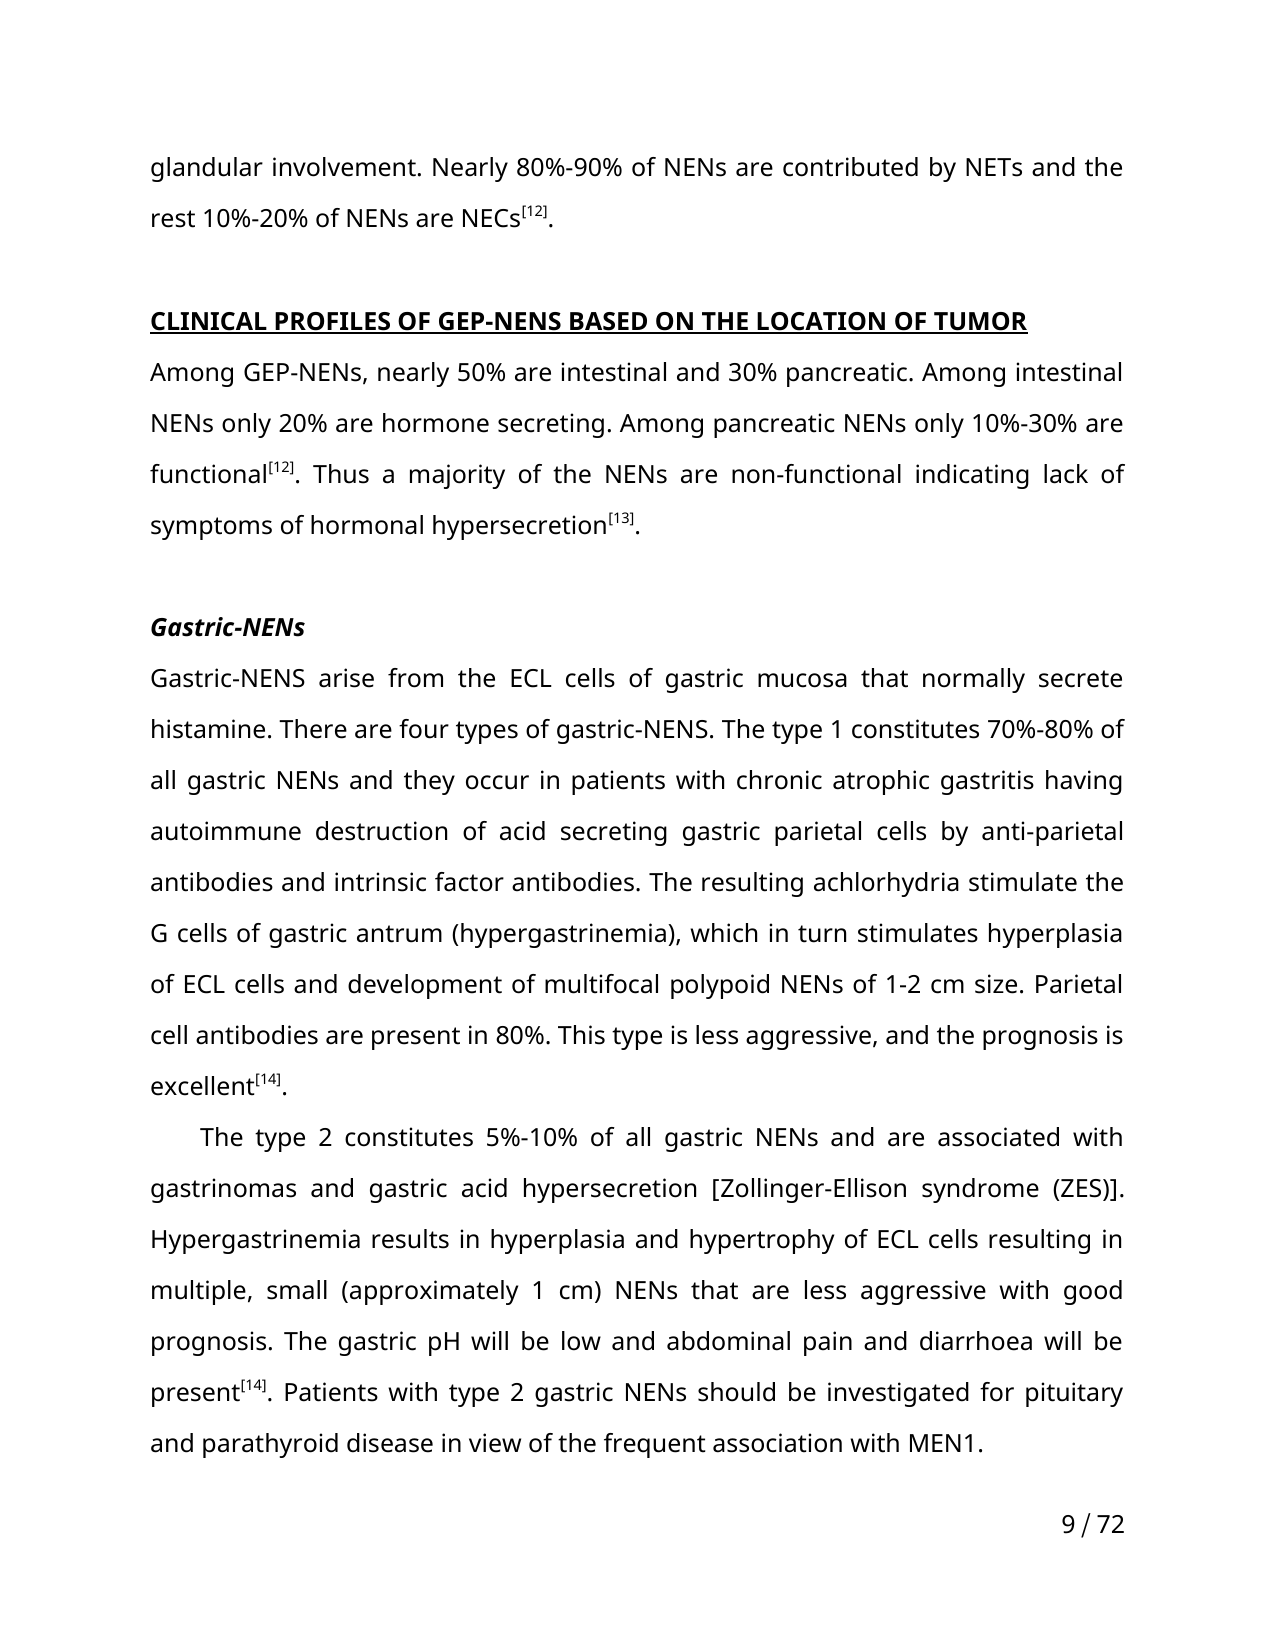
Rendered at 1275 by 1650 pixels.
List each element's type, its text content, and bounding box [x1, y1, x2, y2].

text Gastric-NENS arise from the ECL cells of gastric mucosa that normally secrete histamine. There are four types of gastric-NENS. The type 1 constitutes 70%-80% of all gastric NENs and they occur in patients with chronic atrophic gastritis having autoimmune destruction of acid secreting gastric parietal cells by anti-parietal antibodies and intrinsic factor antibodies. The resulting achlorhydria stimulate the G cells of gastric antrum (hypergastrinemia), which in turn stimulates hyperplasia of ECL cells and development of multifocal polypoid NENs of 1-2 cm size. Parietal cell antibodies are present in 80%. This type is less aggressive, and the prognosis is excellent[14]. [150, 660, 1125, 1103]
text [150, 150, 1125, 235]
text The type 2 constitutes 5%-10% of all gastric NENs and are associated with gastrinomas and gastric acid hypersecretion [Zollinger-Ellison syndrome (ZES)]. Hypergastrinemia results in hyperplasia and hypertrophy of ECL cells resulting in multiple, small (approximately 1 cm) NENs that are less aggressive with good prognosis. The gastric pH will be low and abdominal pain and diarrhoea will be present[14]. Patients with type 2 gastric NENs should be investigated for pituitary and parathyroid disease in view of the frequent association with MEN1. [150, 1120, 1125, 1460]
text Gastric-NENs [150, 609, 1125, 643]
text Among GEP-NENs, nearly 50% are intestinal and 30% pancreatic. Among intestinal NENs only 20% are hormone secreting. Among pancreatic NENs only 10%-30% are functional[12]. Thus a majority of the NENs are non-functional indicating lack of symptoms of hormonal hypersecretion[13]. [150, 354, 1125, 541]
text CLINICAL PROFILES OF GEP-NENS BASED ON THE LOCATION OF TUMOR [150, 303, 1125, 337]
